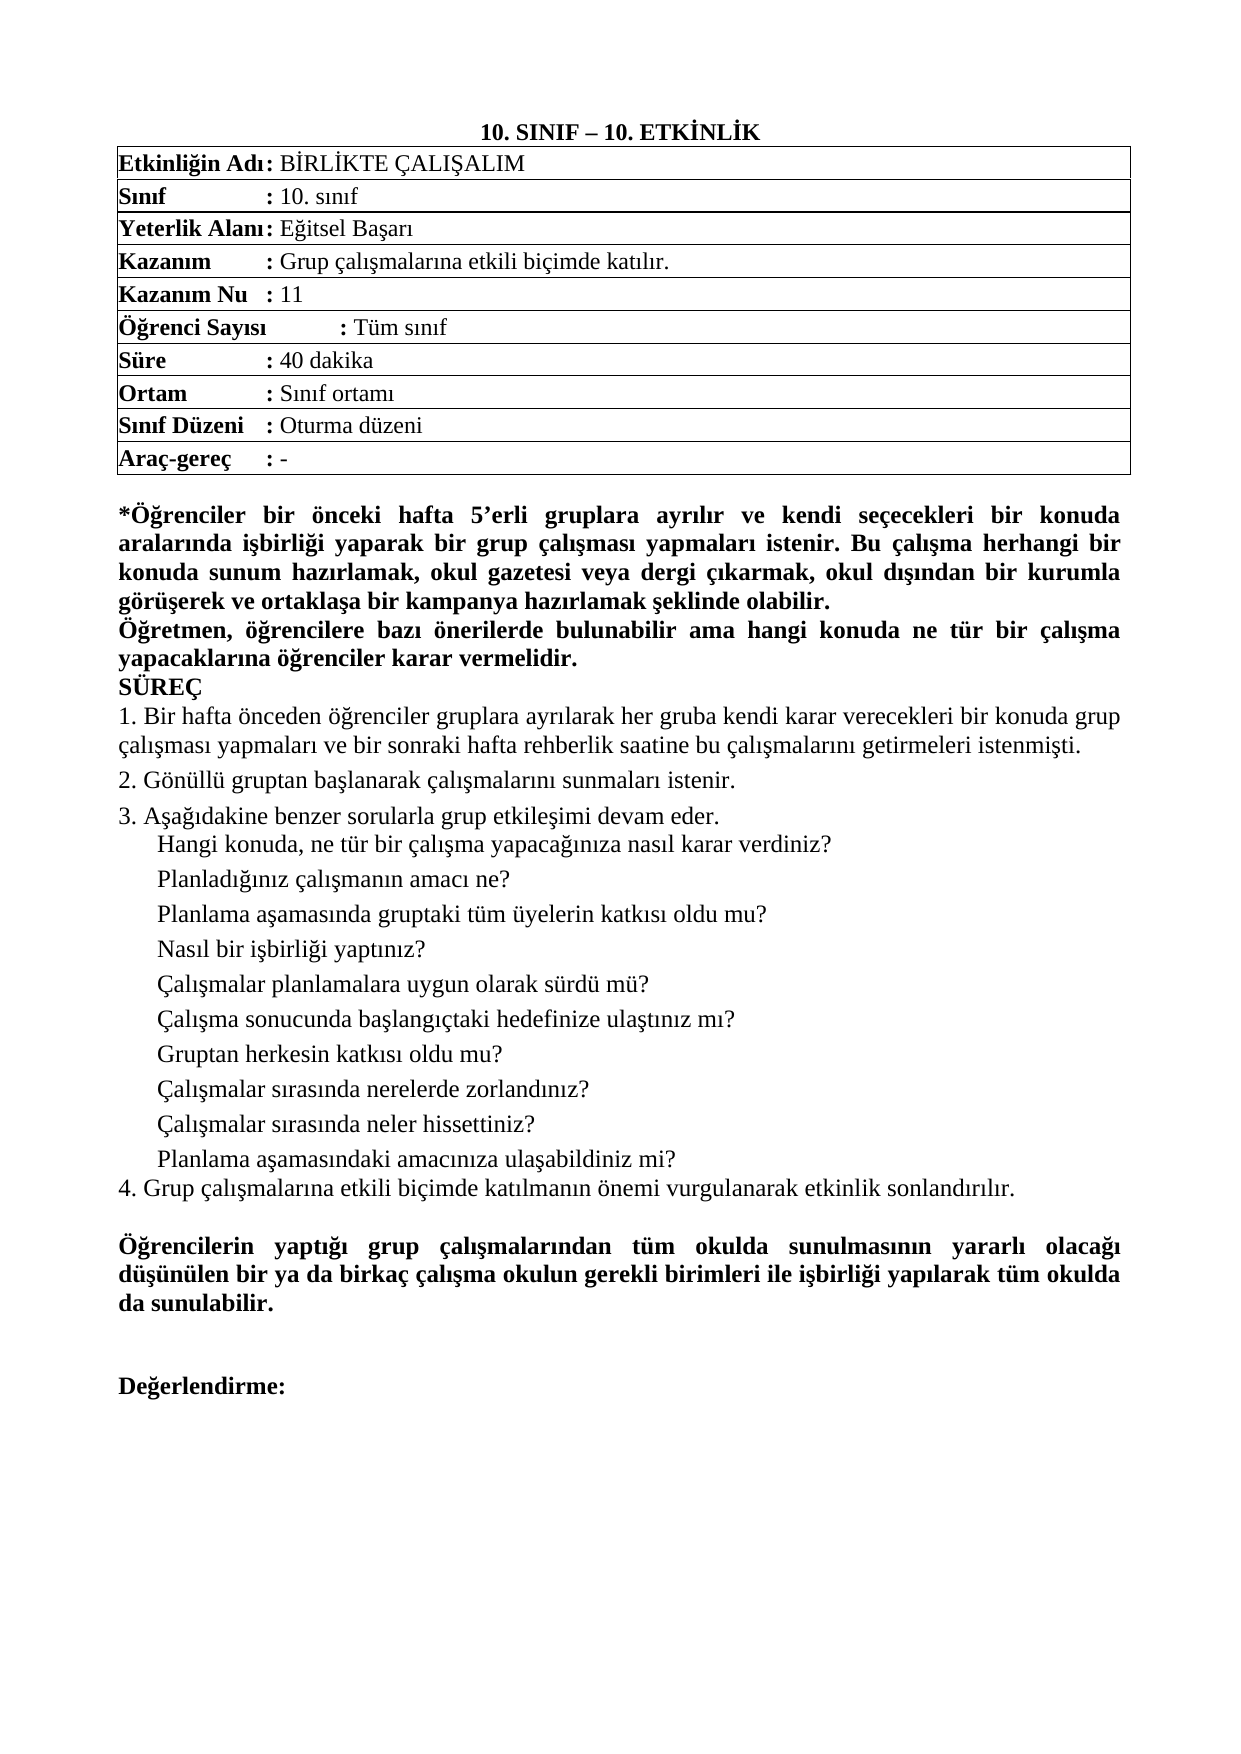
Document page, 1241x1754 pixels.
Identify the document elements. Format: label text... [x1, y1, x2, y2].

text 4. Grup çalışmalarına etkili biçimde katılmanın önemi vurgulanarak etkinlik sonlandırılır. [118, 1173, 1122, 1202]
text Planladığınız çalışmanın amacı ne? [118, 864, 1122, 893]
text Etkinliğin Adı : BİRLİKTE ÇALIŞALIM [118, 147, 1130, 178]
text Süre : 40 dakika [118, 344, 1130, 375]
text 1. Bir hafta önceden öğrenciler gruplara ayrılarak her gruba kendi karar verecekleri bir konuda grup çalışması yapmaları ve bir sonraki hafta rehberlik saatine bu çalışmalarını getirmeleri istenmişti. [118, 701, 1122, 758]
text Hangi konuda, ne tür bir çalışma yapacağınıza nasıl karar verdiniz? [118, 829, 1122, 858]
text SÜREÇ [118, 672, 1122, 701]
text Yeterlik Alanı : Eğitsel Başarı [118, 213, 1130, 244]
text Çalışma sonucunda başlangıçtaki hedefinize ulaştınız mı? [118, 1004, 1122, 1033]
text Sınıf Düzeni : Oturma düzeni [118, 409, 1130, 441]
text *Öğrenciler bir önceki hafta 5’erli gruplara ayrılır ve kendi seçecekleri bir konuda aralarında işbirliği yaparak bir grup çalışması yapmaları istenir. Bu çalışma herhangi bir konuda sunum hazırlamak, okul gazetesi veya dergi çıkarmak, okul dışından bir kurumla görüşerek ve ortaklaşa bir kampanya hazırlamak şeklinde olabilir. [118, 500, 1122, 615]
text Çalışmalar sırasında neler hissettiniz? [118, 1109, 1122, 1138]
text Öğretmen, öğrencilere bazı önerilerde bulunabilir ama hangi konuda ne tür bir çalışma yapacaklarına öğrenciler karar vermelidir. [118, 615, 1122, 672]
text Öğrenci Sayısı : Tüm sınıf [118, 311, 1130, 343]
text Öğrencilerin yaptığı grup çalışmalarından tüm okulda sunulmasının yararlı olacağı düşünülen bir ya da birkaç çalışma okulun gerekli birimleri ile işbirliği yapılarak tüm okulda da sunulabilir. [118, 1231, 1122, 1317]
text Değerlendirme: [118, 1371, 1122, 1400]
text Gruptan herkesin katkısı oldu mu? [118, 1039, 1122, 1068]
text Çalışmalar planlamalara uygun olarak sürdü mü? [118, 969, 1122, 998]
text Ortam : Sınıf ortamı [118, 376, 1130, 408]
text Kazanım Nu : 11 [118, 278, 1130, 310]
text Planlama aşamasındaki amacınıza ulaşabildiniz mi? [118, 1144, 1122, 1173]
text 2. Gönüllü gruptan başlanarak çalışmalarını sunmaları istenir. [118, 765, 1122, 794]
text Planlama aşamasında gruptaki tüm üyelerin katkısı oldu mu? [118, 899, 1122, 928]
text 10. SINIF – 10. ETKİNLİK [118, 118, 1122, 146]
text Nasıl bir işbirliği yaptınız? [118, 934, 1122, 963]
text 3. Aşağıdakine benzer sorularla grup etkileşimi devam eder. [118, 801, 1122, 829]
text Sınıf : 10. sınıf [118, 180, 1130, 211]
text Araç-gereç : - [118, 442, 1130, 474]
text Kazanım : Grup çalışmalarına etkili biçimde katılır. [118, 245, 1130, 277]
text Çalışmalar sırasında nerelerde zorlandınız? [118, 1074, 1122, 1103]
